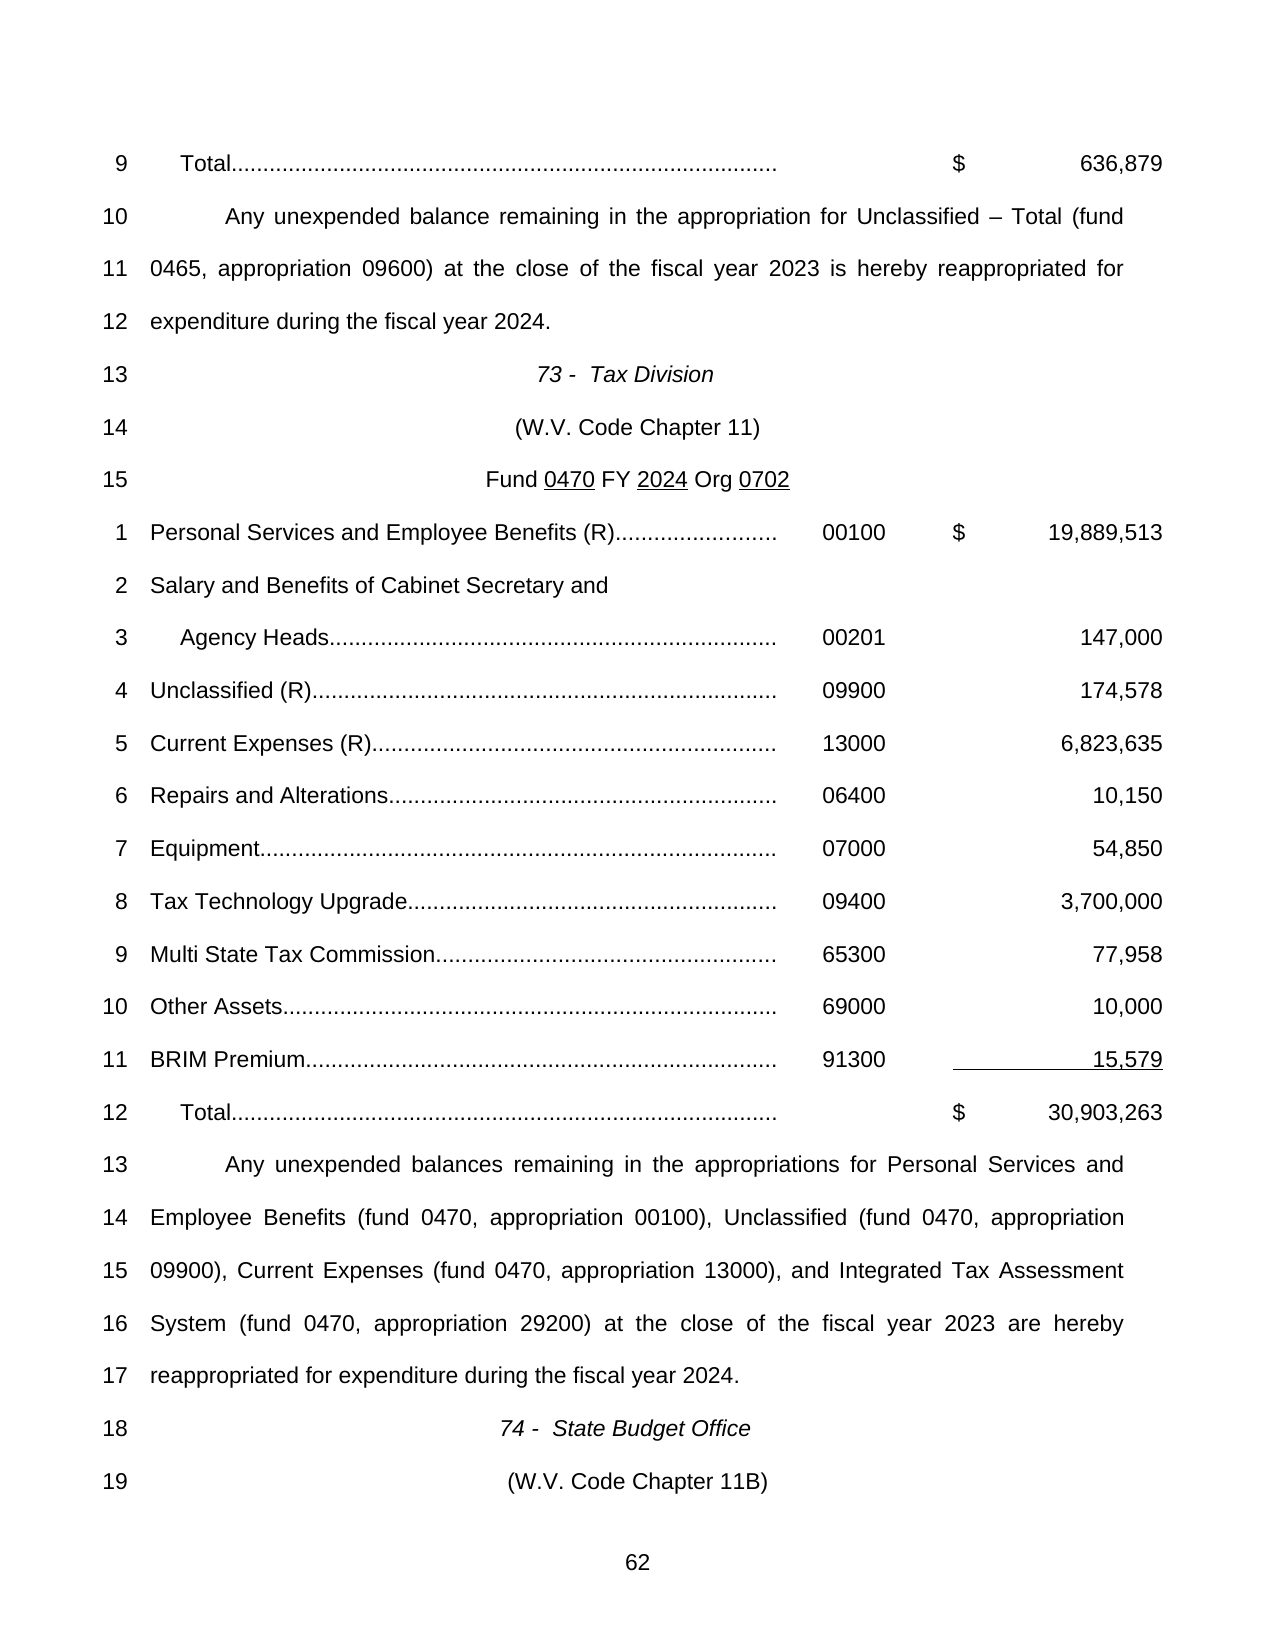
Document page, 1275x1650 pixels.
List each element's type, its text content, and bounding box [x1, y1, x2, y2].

text Any unexpended balance remaining in the appropriation for Unclassified – Total (fund 0465, appropriation 09600) at the close of the fiscal year 2023 is hereby reappropriated for expenditure during the fiscal year 2024. [150, 203, 1125, 334]
text Other Assets 69000 10,000 [150, 993, 1125, 1020]
text Salary and Benefits of Cabinet Secretary and [150, 572, 1125, 598]
text Current Expenses (R) 13000 6,823,635 [150, 730, 1125, 756]
text Personal Services and Employee Benefits (R) 00100 $ 19,889,513 [150, 519, 1125, 545]
list Tax Division [150, 361, 1125, 387]
text Multi State Tax Commission 65300 77,958 [150, 941, 1125, 967]
list State Budget Office [150, 1415, 1125, 1441]
text (W.V. Code Chapter 11B) [150, 1468, 1125, 1494]
text Fund 0470 FY 2024 Org 0702 [150, 466, 1125, 493]
text Total $ 636,879 [150, 150, 1125, 176]
text (W.V. Code Chapter 11) [150, 413, 1125, 440]
text Any unexpended balances remaining in the appropriations for Personal Services and Employee Benefits (fund 0470, appropriation 00100), Unclassified (fund 0470, appropriation 09900), Current Expenses (fund 0470, appropriation 13000), and Integrated Tax Assessment System (fund 0470, appropriation 29200) at the close of the fiscal year 2023 are hereby reappropriated for expenditure during the fiscal year 2024. [150, 1151, 1125, 1389]
text Agency Heads 00201 147,000 [150, 624, 1125, 651]
text Equipment 07000 54,850 [150, 835, 1125, 862]
text Repairs and Alterations 06400 10,150 [150, 782, 1125, 809]
text Total $ 30,903,263 [150, 1099, 1125, 1125]
text BRIM Premium 91300 15,579 [150, 1046, 1125, 1072]
text Unclassified (R) 09900 174,578 [150, 677, 1125, 703]
text Tax Technology Upgrade 09400 3,700,000 [150, 888, 1125, 914]
